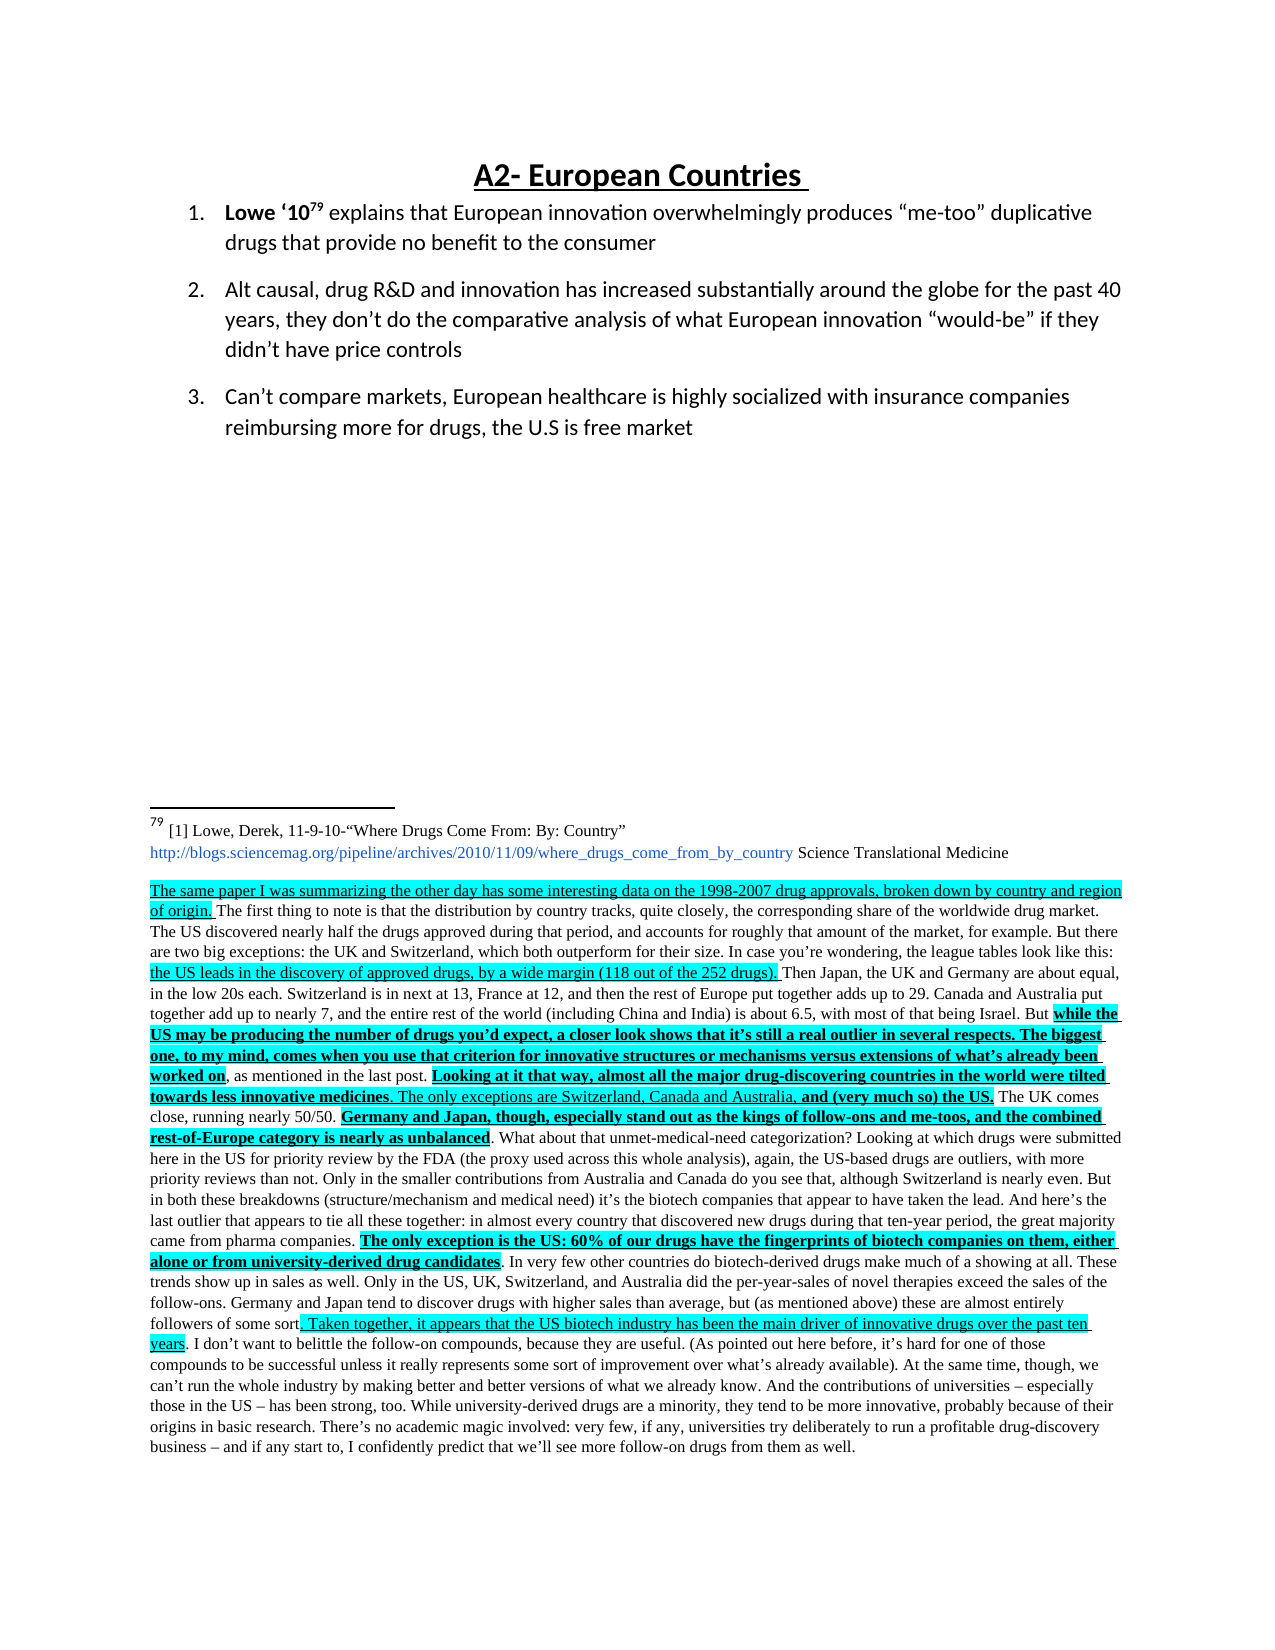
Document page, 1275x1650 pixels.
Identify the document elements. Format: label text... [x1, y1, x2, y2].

subtitle A2- European Countries [150, 154, 1125, 195]
list Can’t compare markets, European healthcare is highly socialized with insurance companies reimbursing more for drugs, the U.S is free market [187, 382, 1125, 441]
list Alt causal, drug R&D and innovation has increased substantially around the globe for the past 40 years, they don’t do the comparative analysis of what European innovation “would-be” if they didn’t have price controls [187, 275, 1125, 364]
list Lowe ‘10 explains that European innovation overwhelmingly produces “me-too” duplicative drugs that provide no benefit to the consumer [187, 198, 1125, 256]
